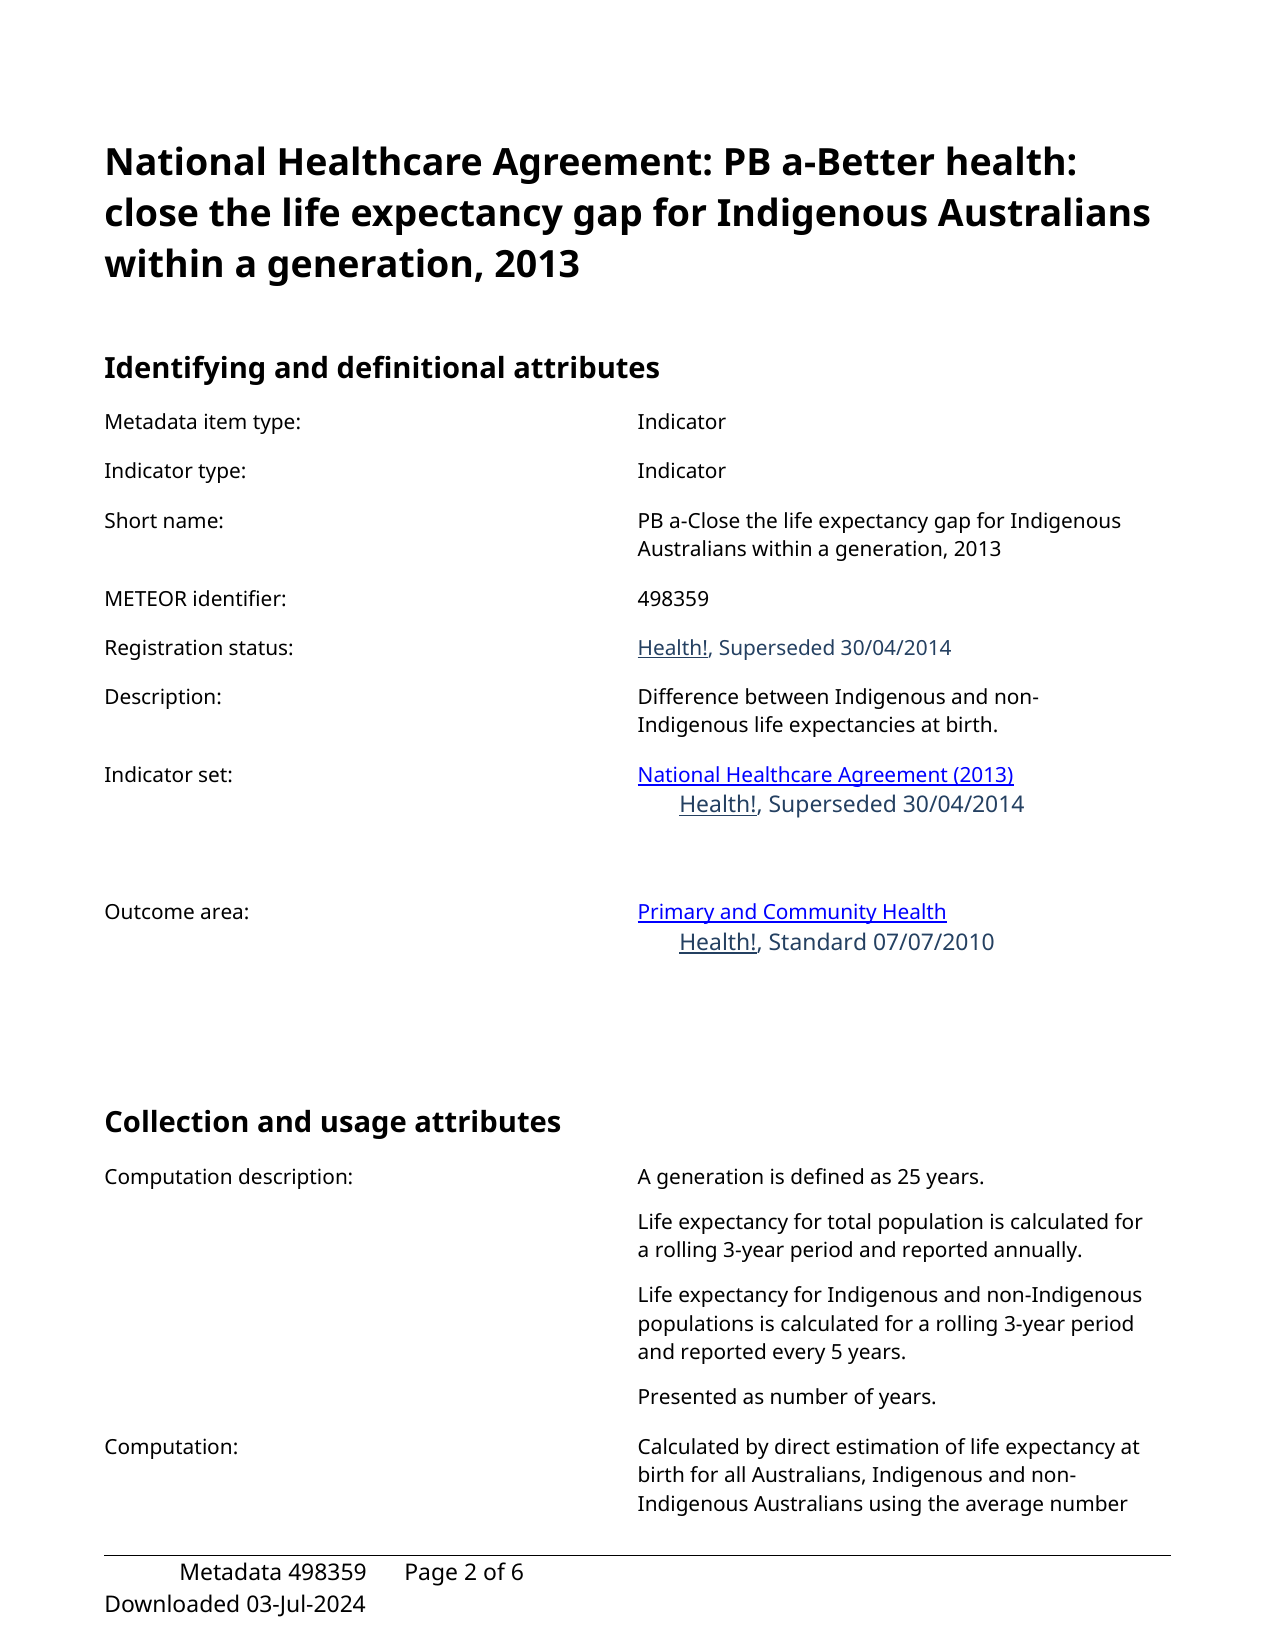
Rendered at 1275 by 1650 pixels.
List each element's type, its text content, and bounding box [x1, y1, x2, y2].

table_cell Short name: [93, 496, 626, 573]
subtitle National Healthcare Agreement: PB a-Better health: close the life expectancy gap for Indigenous Australians within a generation, 2013 [104, 135, 1171, 288]
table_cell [626, 1421, 1159, 1527]
table_cell Description: [93, 672, 626, 749]
table_cell Indicator [626, 397, 1159, 446]
table_cell Indicator set: [93, 750, 626, 887]
table_cell METEOR identifier: [93, 573, 626, 622]
table_cell 498359 [626, 573, 1159, 622]
table_cell National Healthcare Agreement (2013) Health!, Superseded 30/04/2014 [626, 750, 1159, 887]
table_cell Computation description: [93, 1151, 626, 1421]
table_cell Outcome area: [93, 887, 626, 1024]
table_cell Health!, Superseded 30/04/2014 [626, 623, 1159, 672]
table_cell Indicator type: [93, 446, 626, 496]
table_cell Computation: [93, 1421, 626, 1527]
table_cell PB a-Close the life expectancy gap for Indigenous Australians within a generation, 2013 [626, 496, 1159, 573]
table_cell Difference between Indigenous and non-Indigenous life expectancies at birth. [626, 672, 1159, 749]
table_header Identifying and definitional attributes [93, 301, 1159, 397]
table_header Collection and usage attributes [93, 1056, 1159, 1151]
table_cell Indicator [626, 446, 1159, 496]
table_cell A generation is defined as 25 years. Life expectancy for total population is calculated for a rolling 3-year period and reported annually. Life expectancy for Indigenous and non-Indigenous populations is calculated for a rolling 3-year period and reported every 5 years. Presented as number of years. [626, 1151, 1159, 1421]
table_cell Primary and Community Health Health!, Standard 07/07/2010 [626, 887, 1159, 1024]
table_cell Metadata item type: [93, 397, 626, 446]
table_cell Registration status: [93, 623, 626, 672]
